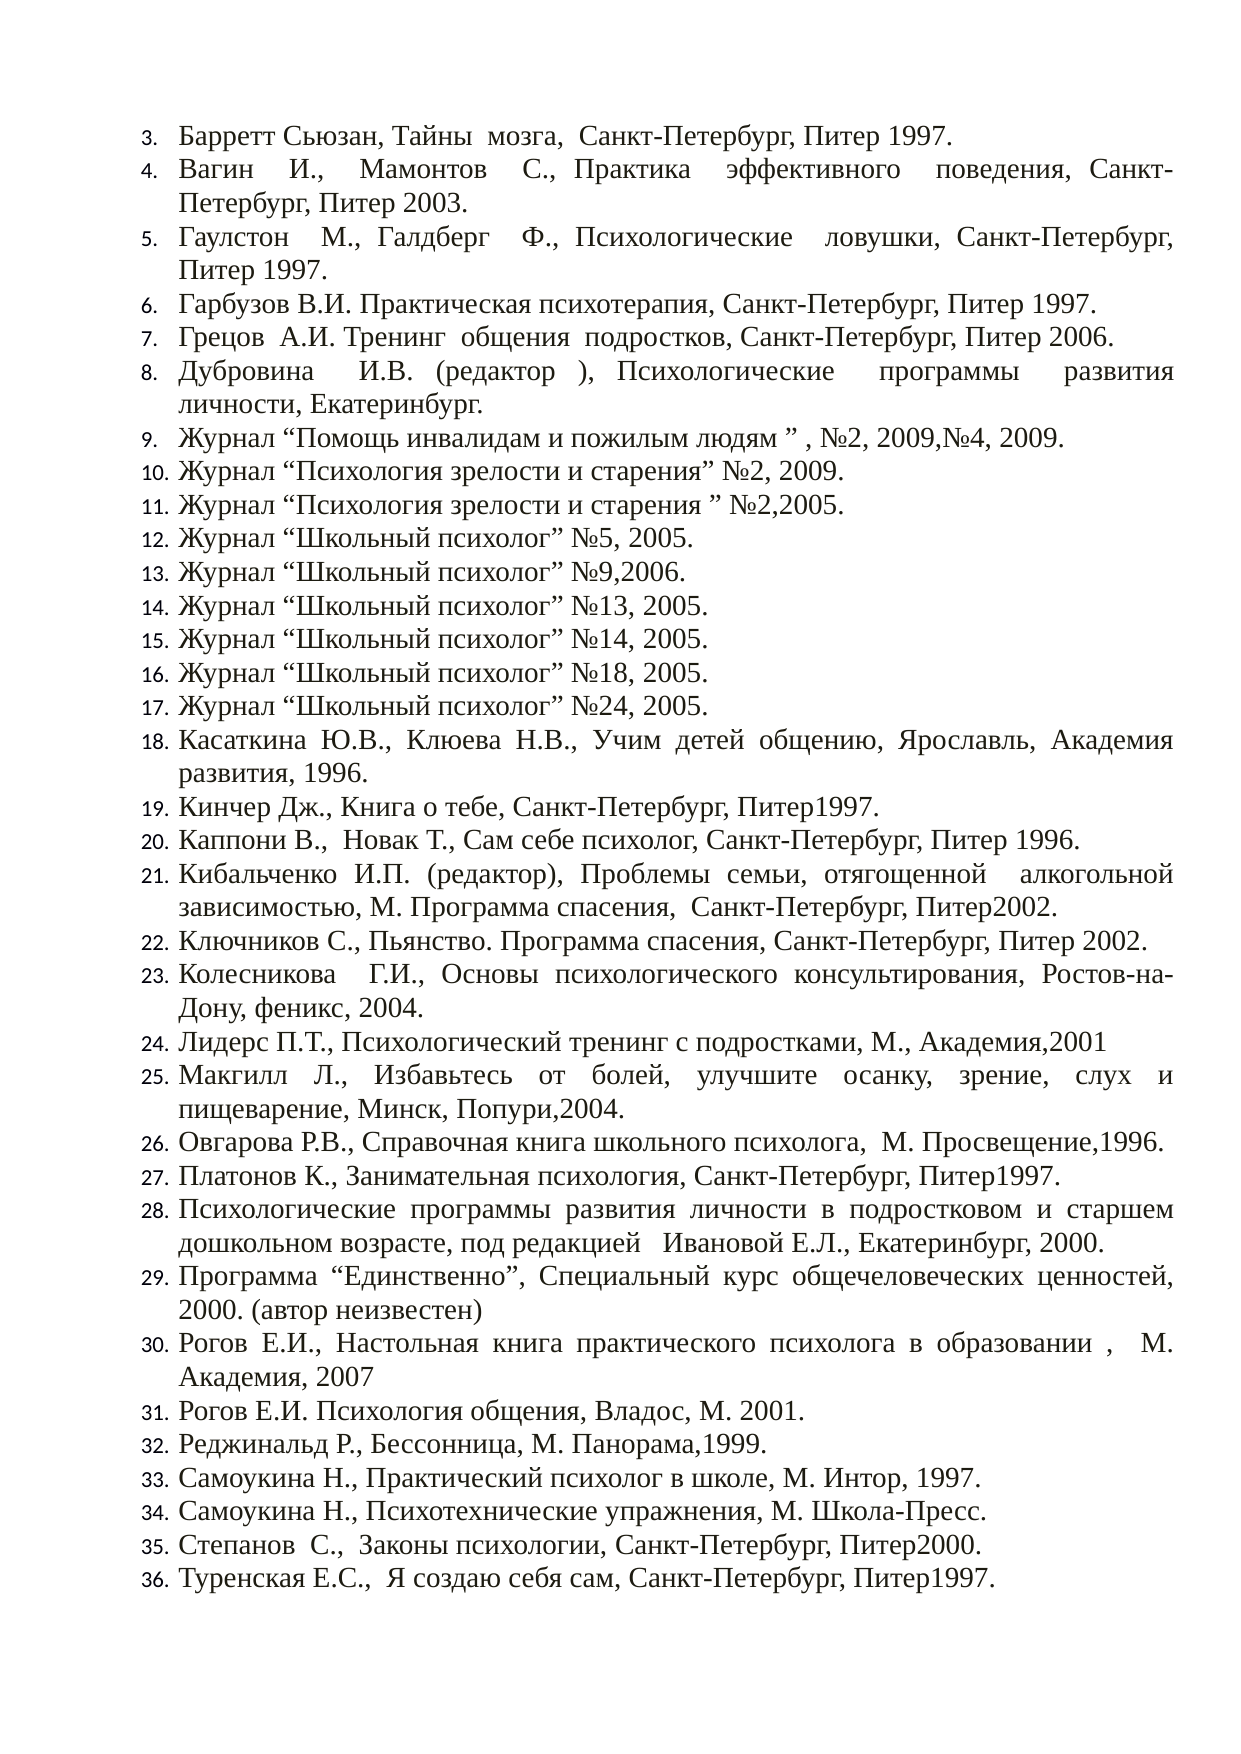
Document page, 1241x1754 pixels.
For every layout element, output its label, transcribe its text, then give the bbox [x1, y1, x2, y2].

list Вагин И., Мамонтов С., Практика эффективного поведения, Санкт-Петербург, Питер 2003. [141, 152, 1175, 219]
list Ключников С., Пьянство. Программа спасения, Санкт-Петербург, Питер 2002. [141, 923, 1175, 957]
list Кибальченко И.П. (редактор), Проблемы семьи, отягощенной алкогольной зависимостью, М. Программа спасения, Санкт-Петербург, Питер2002. [141, 856, 1175, 923]
list Программа “Единственно”, Специальный курс общечеловеческих ценностей, 2000. (автор неизвестен) [141, 1258, 1175, 1326]
list Рогов Е.И., Настольная книга практического психолога в образовании , М. Академия, 2007 [141, 1326, 1175, 1393]
list Журнал “Психология зрелости и старения ” №2,2005. [141, 487, 1175, 521]
list Барретт Сьюзан, Тайны мозга, Санкт-Петербург, Питер 1997. [141, 118, 1175, 152]
list Гаулстон М., Галдберг Ф., Психологические ловушки, Санкт-Петербург, Питер 1997. [141, 219, 1175, 286]
list Овгарова Р.В., Справочная книга школьного психолога, М. Просвещение,1996. [141, 1124, 1175, 1158]
list Журнал “Помощь инвалидам и пожилым людям ” , №2, 2009,№4, 2009. [141, 420, 1175, 453]
list Туренская Е.С., Я создаю себя сам, Санкт-Петербург, Питер1997. [141, 1560, 1175, 1594]
list Журнал “Школьный психолог” №13, 2005. [141, 588, 1175, 621]
list Реджинальд Р., Бессонница, М. Панорама,1999. [141, 1426, 1175, 1460]
list Степанов С., Законы психологии, Санкт-Петербург, Питер2000. [141, 1527, 1175, 1560]
list Платонов К., Занимательная психология, Санкт-Петербург, Питер1997. [141, 1158, 1175, 1191]
list Журнал “Школьный психолог” №5, 2005. [141, 521, 1175, 554]
list Психологические программы развития личности в подростковом и старшем дошкольном возрасте, под редакцией Ивановой Е.Л., Екатеринбург, 2000. [141, 1191, 1175, 1258]
list Самоукина Н., Практический психолог в школе, М. Интор, 1997. [141, 1460, 1175, 1493]
list Лидерс П.Т., Психологический тренинг с подростками, М., Академия,2001 [141, 1024, 1175, 1057]
list Каппони В., Новак Т., Сам себе психолог, Санкт-Петербург, Питер 1996. [141, 822, 1175, 856]
list Грецов А.И. Тренинг общения подростков, Санкт-Петербург, Питер 2006. [141, 319, 1175, 353]
list Журнал “Школьный психолог” №9,2006. [141, 554, 1175, 588]
list Журнал “Психология зрелости и старения” №2, 2009. [141, 453, 1175, 487]
list Журнал “Школьный психолог” №24, 2005. [141, 688, 1175, 722]
list Журнал “Школьный психолог” №14, 2005. [141, 621, 1175, 655]
list Рогов Е.И. Психология общения, Владос, М. 2001. [141, 1393, 1175, 1426]
list Касаткина Ю.В., Клюева Н.В., Учим детей общению, Ярославль, Академия развития, 1996. [141, 722, 1175, 789]
list Дубровина И.В. (редактор ), Психологические программы развития личности, Екатеринбург. [141, 353, 1175, 420]
list Кинчер Дж., Книга о тебе, Санкт-Петербург, Питер1997. [141, 789, 1175, 822]
list Гарбузов В.И. Практическая психотерапия, Санкт-Петербург, Питер 1997. [141, 286, 1175, 319]
list Колесникова Г.И., Основы психологического консультирования, Ростов-на-Дону, феникс, 2004. [141, 957, 1175, 1024]
list Журнал “Школьный психолог” №18, 2005. [141, 655, 1175, 688]
list Макгилл Л., Избавьтесь от болей, улучшите осанку, зрение, слух и пищеварение, Минск, Попури,2004. [141, 1057, 1175, 1124]
list Самоукина Н., Психотехнические упражнения, М. Школа-Пресс. [141, 1493, 1175, 1527]
